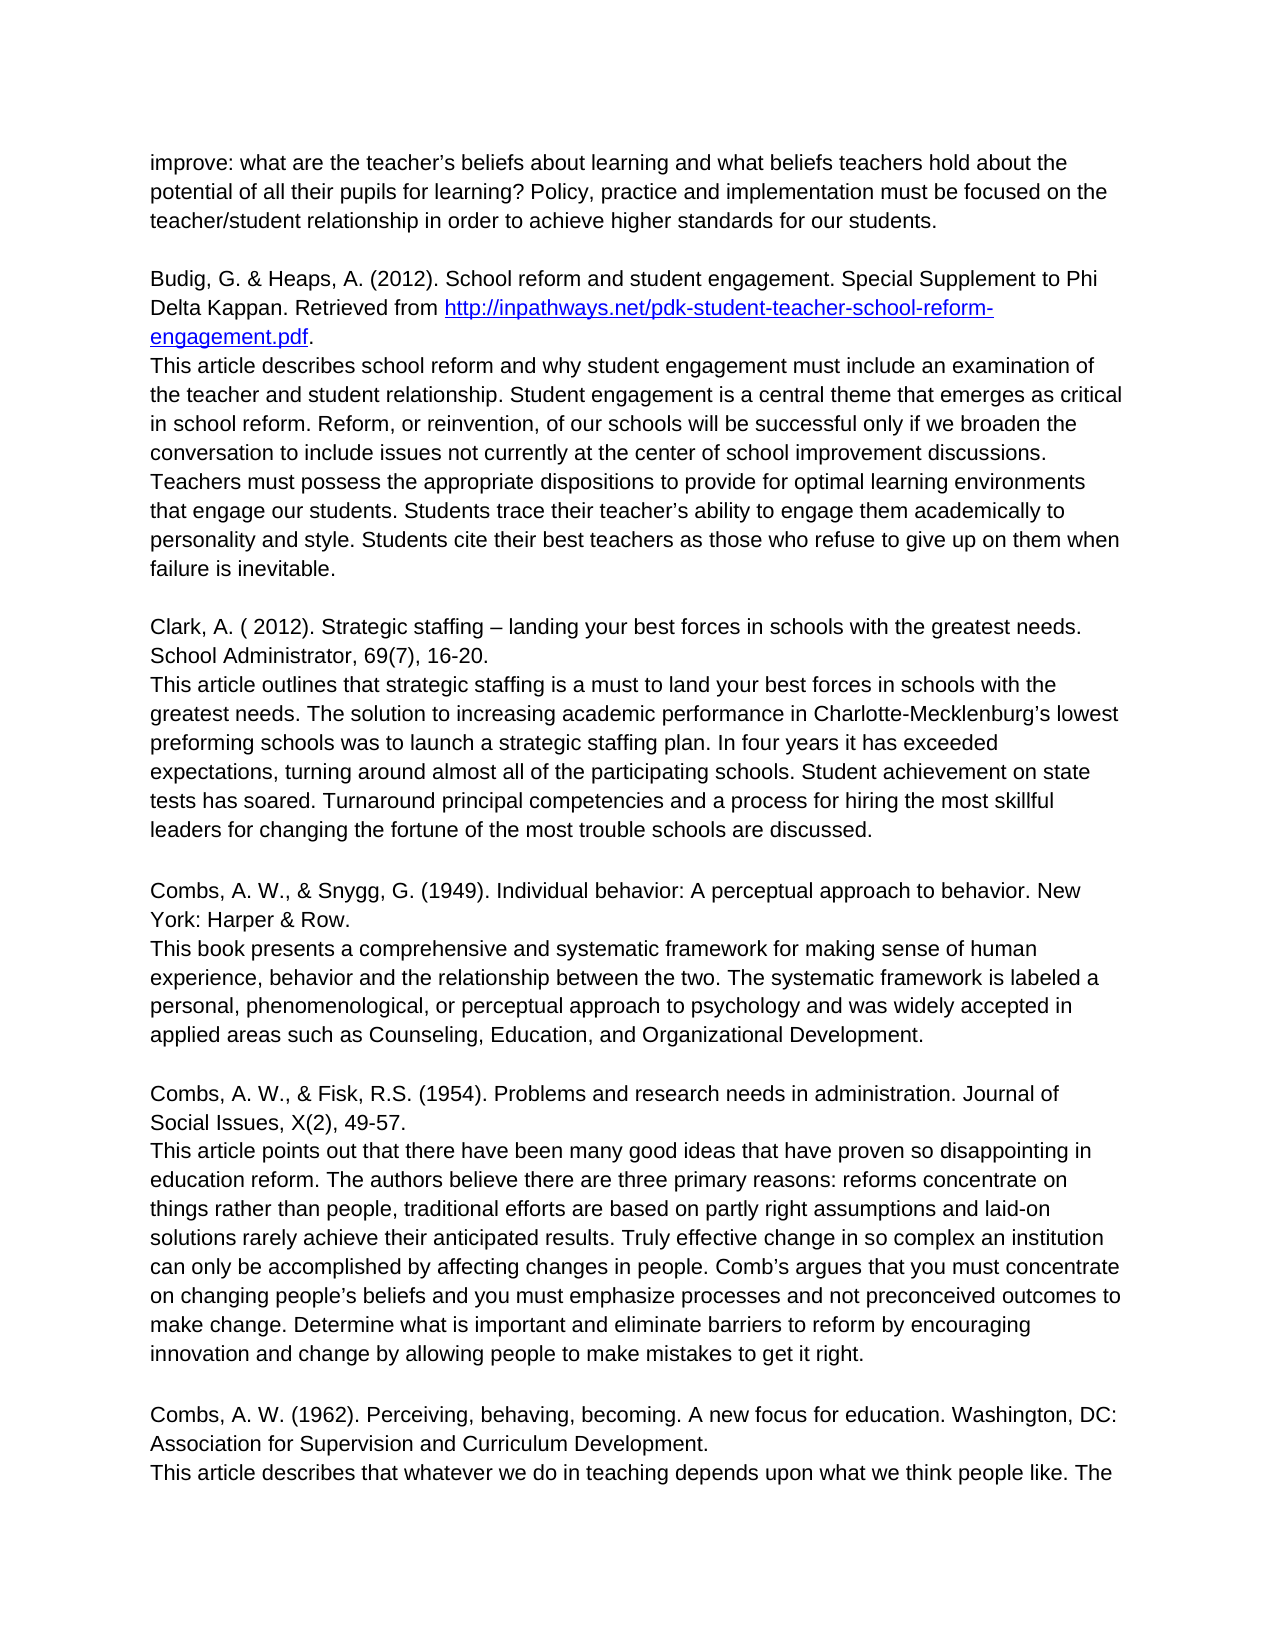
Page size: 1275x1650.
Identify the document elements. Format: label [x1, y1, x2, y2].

text [150, 150, 1125, 1485]
